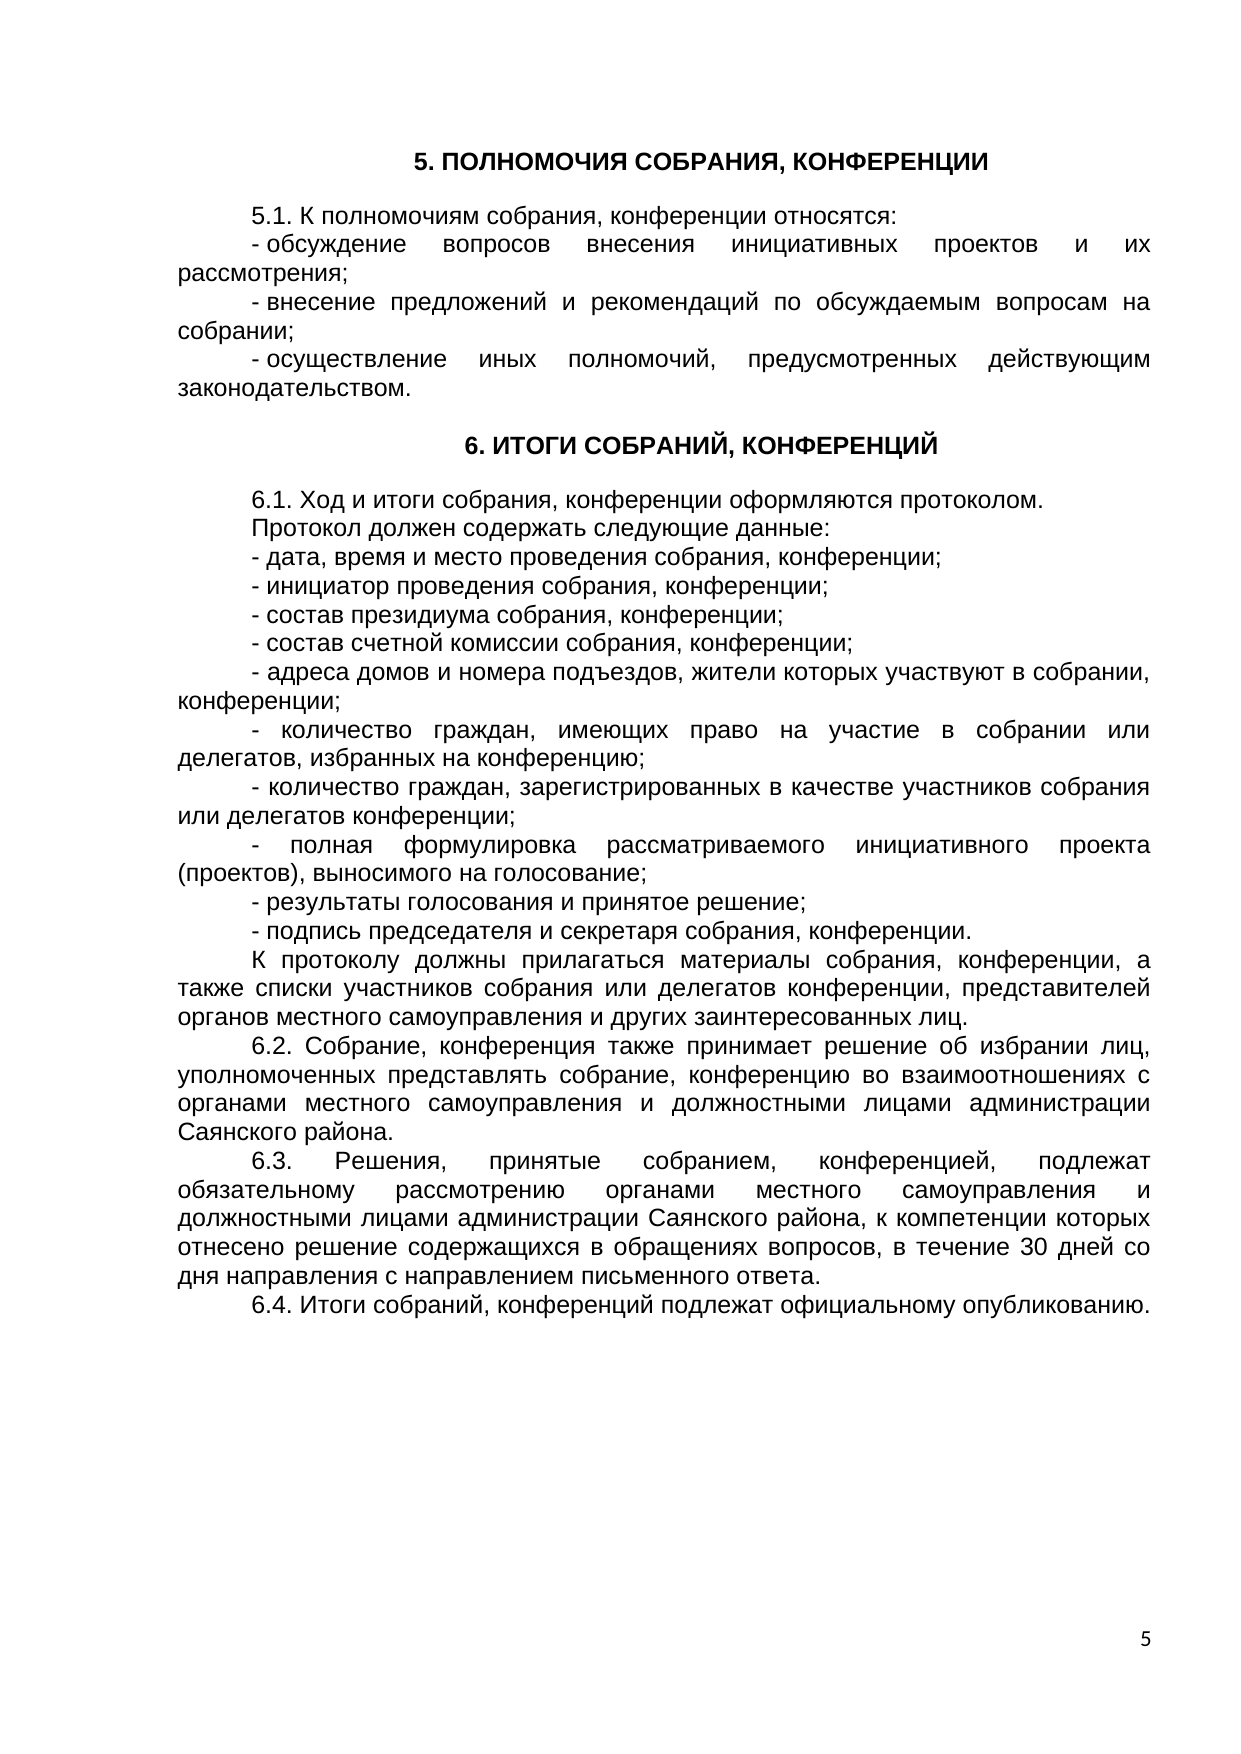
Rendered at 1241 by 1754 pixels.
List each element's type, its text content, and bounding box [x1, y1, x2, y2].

text - полная формулировка рассматриваемого инициативного проекта (проектов), выносимого на голосование; [177, 829, 1152, 887]
text К протоколу должны прилагаться материалы собрания, конференции, а также списки участников собрания или делегатов конференции, представителей органов местного самоуправления и других заинтересованных лиц. [177, 944, 1152, 1031]
text 6.2. Собрание, конференция также принимает решение об избрании лиц, уполномоченных представлять собрание, конференцию во взаимоотношениях с органами местного самоуправления и должностными лицами администрации Саянского района. [177, 1031, 1152, 1146]
text - подпись председателя и секретаря собрания, конференции. [177, 916, 1152, 944]
text - внесение предложений и рекомендаций по обсуждаемым вопросам на собрании; [177, 287, 1152, 344]
text 6.3. Решения, принятые собранием, конференцией, подлежат обязательному рассмотрению органами местного самоуправления и должностными лицами администрации Саянского района, к компетенции которых отнесено решение содержащихся в обращениях вопросов, в течение 30 дней со дня направления с направлением письменного ответа. [177, 1146, 1152, 1289]
text - дата, время и место проведения собрания, конференции; [177, 542, 1152, 571]
text 5. ПОЛНОМОЧИЯ СОБРАНИЯ, КОНФЕРЕНЦИИ [177, 147, 1152, 176]
text 5.1. К полномочиям собрания, конференции относятся: [177, 201, 1152, 229]
text - осуществление иных полномочий, предусмотренных действующим законодательством. [177, 344, 1152, 402]
text - состав счетной комиссии собрания, конференции; [177, 628, 1152, 657]
text - инициатор проведения собрания, конференции; [177, 571, 1152, 599]
text - количество граждан, имеющих право на участие в собрании или делегатов, избранных на конференцию; [177, 714, 1152, 772]
text 6.4. Итоги собраний, конференций подлежат официальному опубликованию. [177, 1289, 1152, 1318]
text 6. ИТОГИ СОБРАНИЙ, КОНФЕРЕНЦИЙ [177, 431, 1152, 459]
text 6.1. Ход и итоги собрания, конференции оформляются протоколом. [177, 484, 1152, 513]
text - обсуждение вопросов внесения инициативных проектов и их рассмотрения; [177, 229, 1152, 287]
text - адреса домов и номера подъездов, жители которых участвуют в собрании, конференции; [177, 657, 1152, 714]
text Протокол должен содержать следующие данные: [177, 513, 1152, 542]
text - результаты голосования и принятое решение; [177, 887, 1152, 916]
text - состав президиума собрания, конференции; [177, 599, 1152, 628]
text - количество граждан, зарегистрированных в качестве участников собрания или делегатов конференции; [177, 772, 1152, 829]
